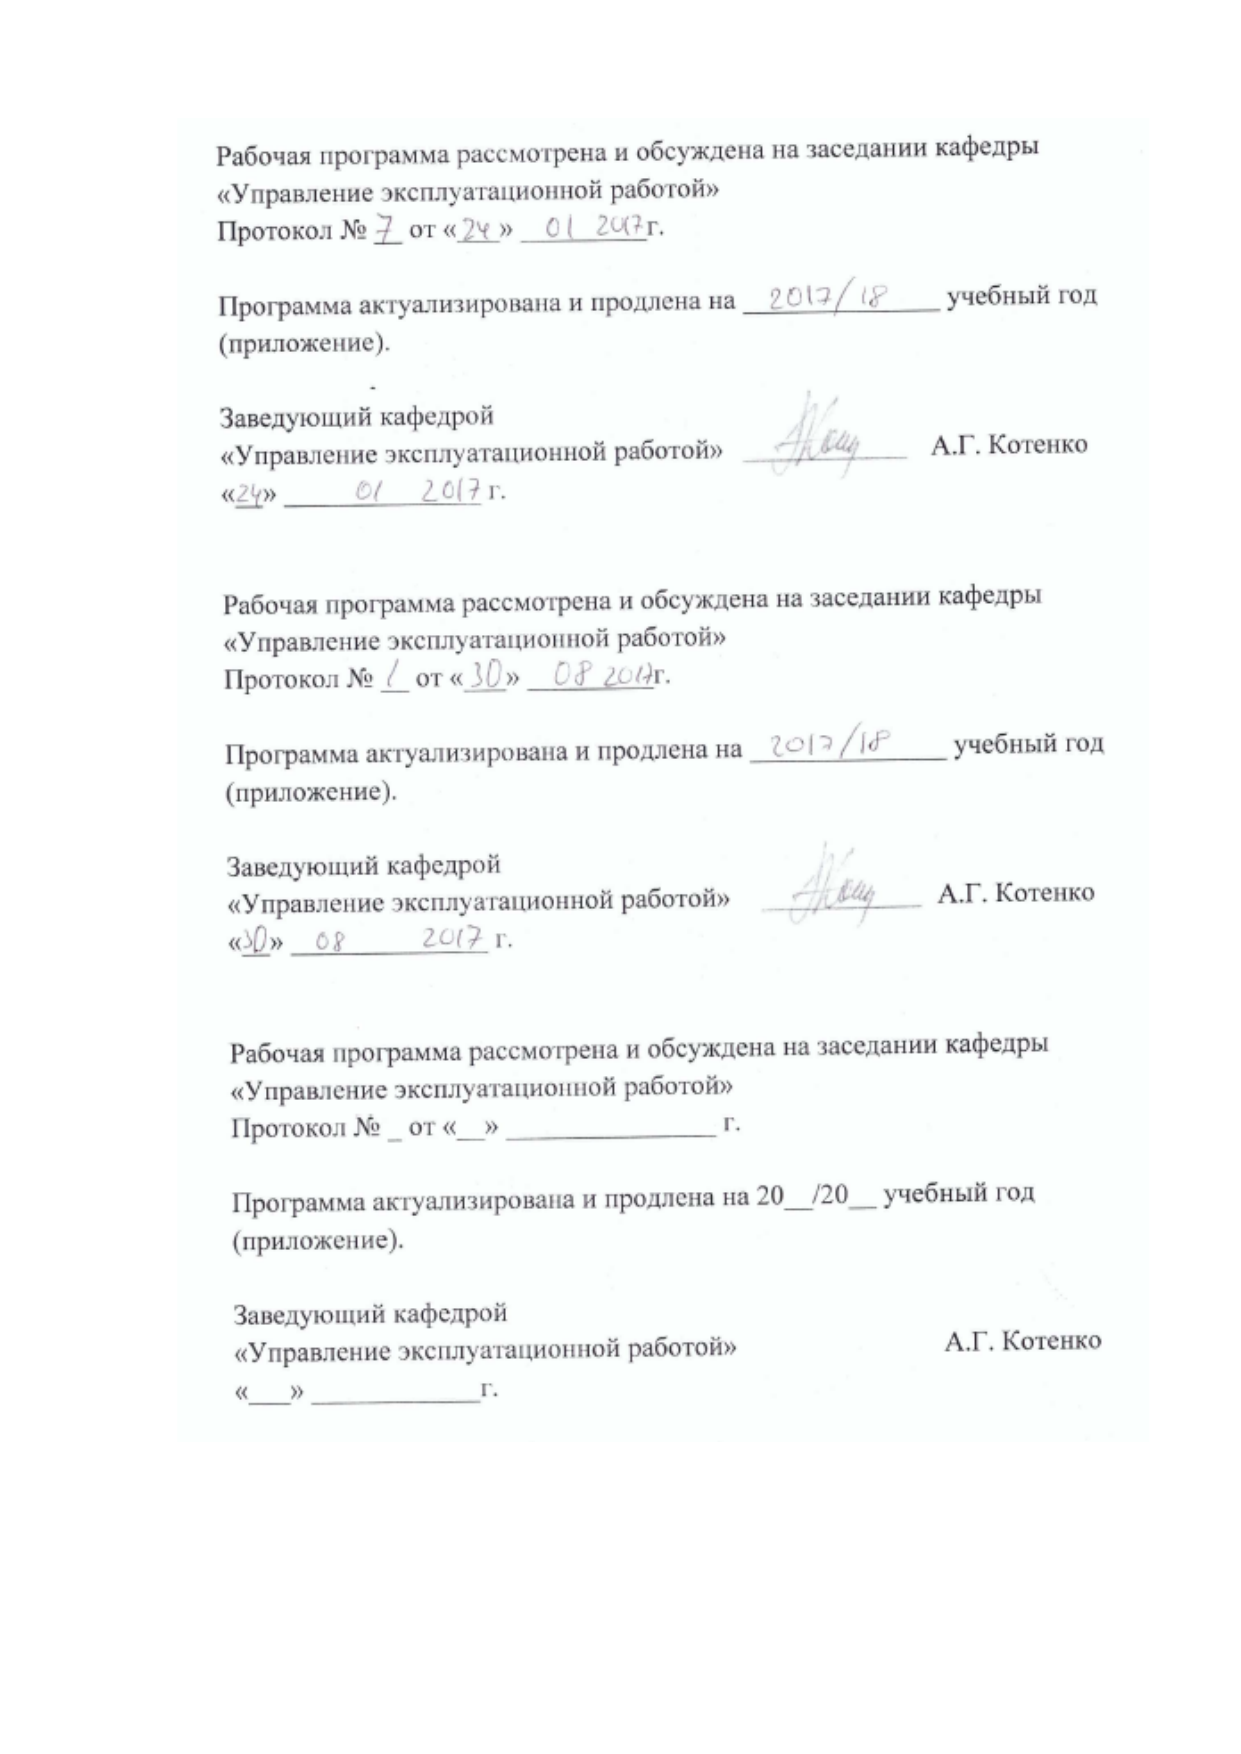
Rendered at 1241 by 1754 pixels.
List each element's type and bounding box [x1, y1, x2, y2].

picture [177, 118, 1150, 1442]
